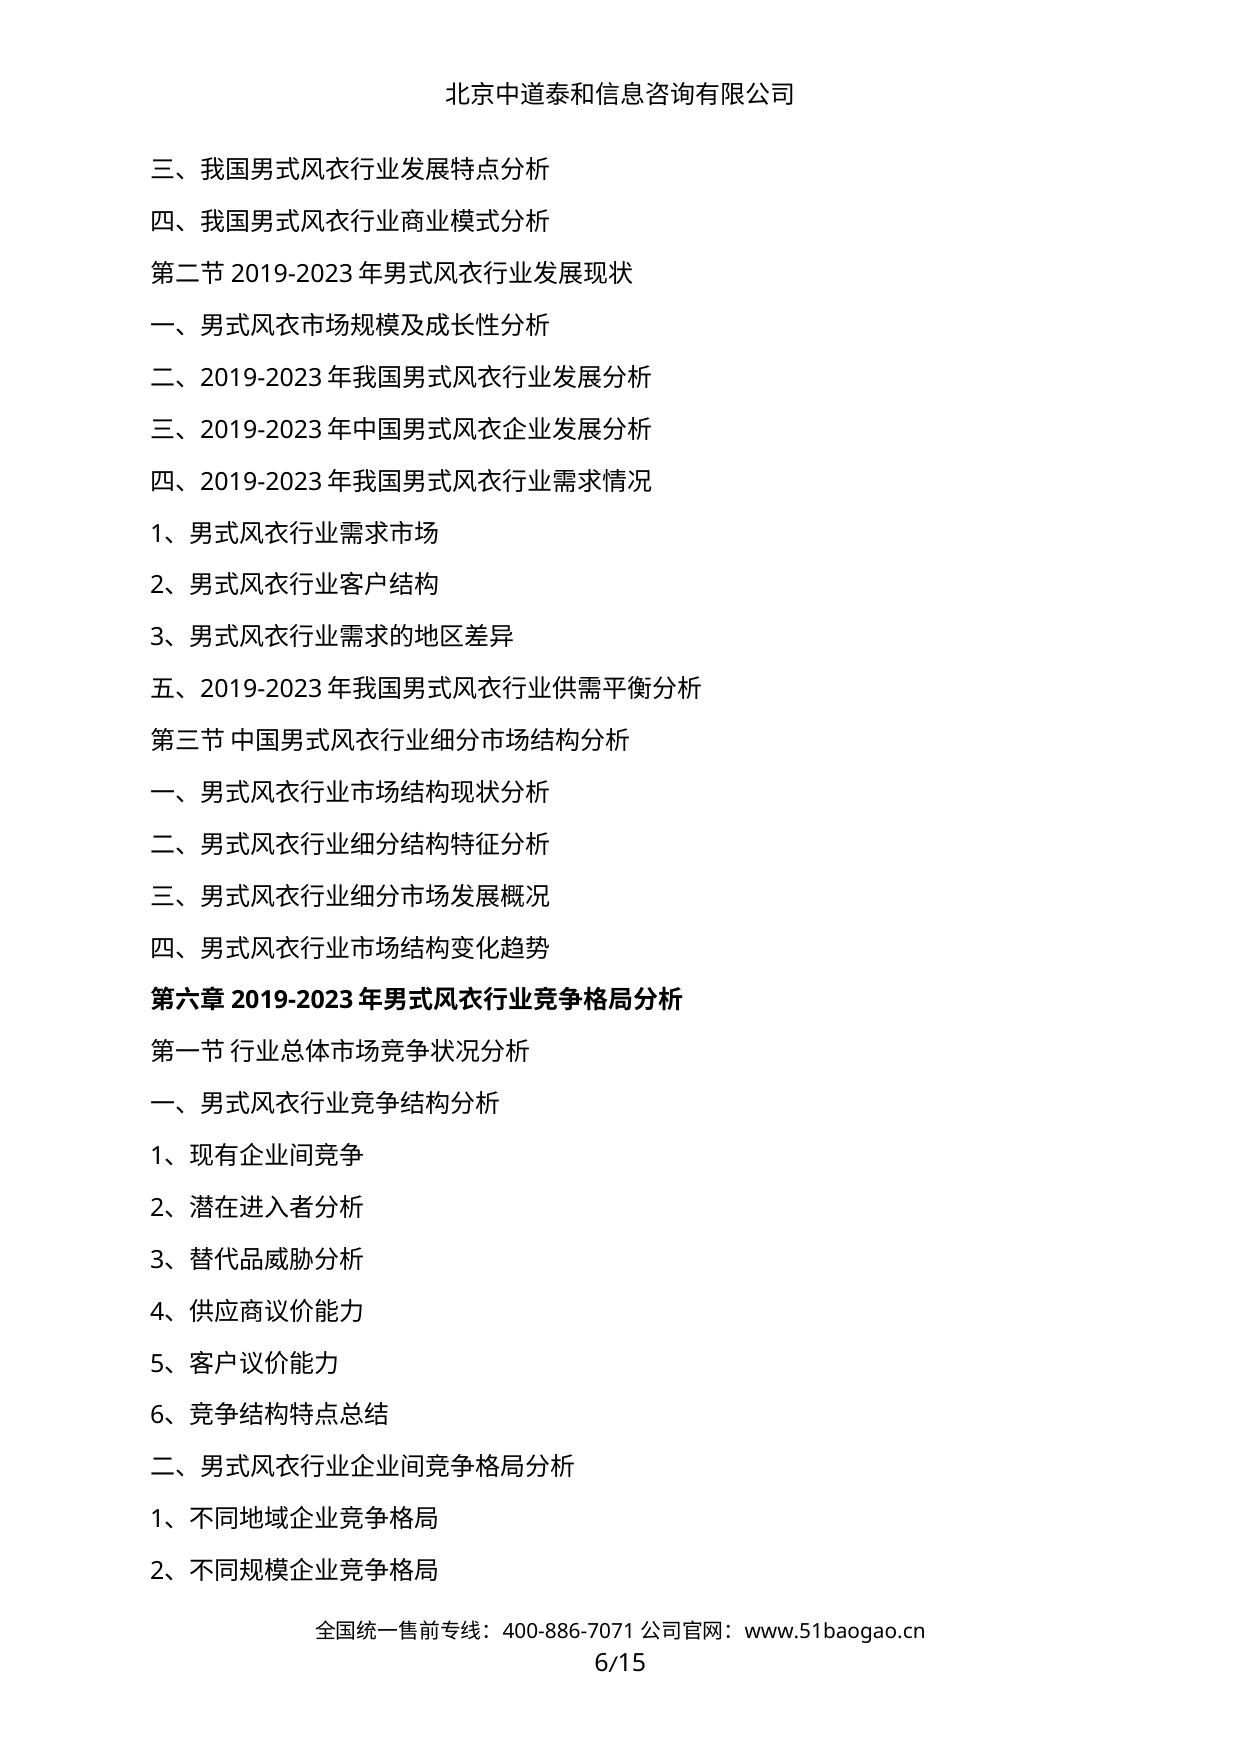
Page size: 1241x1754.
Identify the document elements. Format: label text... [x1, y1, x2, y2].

text 二、2019-2023年我国男式风衣行业发展分析 [150, 357, 1090, 394]
text 三、男式风衣行业细分市场发展概况 [150, 876, 1090, 912]
text 二、男式风衣行业企业间竞争格局分析 [150, 1447, 1090, 1483]
text 二、男式风衣行业细分结构特征分析 [150, 824, 1090, 861]
text 1、现有企业间竞争 [150, 1136, 1090, 1172]
text 第六章 2019-2023年男式风衣行业竞争格局分析 [150, 980, 1090, 1016]
text 1、不同地域企业竞争格局 [150, 1499, 1090, 1535]
text 四、男式风衣行业市场结构变化趋势 [150, 928, 1090, 964]
text 一、男式风衣市场规模及成长性分析 [150, 306, 1090, 342]
text 6、竞争结构特点总结 [150, 1395, 1090, 1431]
text 4、供应商议价能力 [150, 1291, 1090, 1327]
text 四、我国男式风衣行业商业模式分析 [150, 202, 1090, 238]
text 三、我国男式风衣行业发展特点分析 [150, 150, 1090, 186]
text 2、潜在进入者分析 [150, 1187, 1090, 1224]
text 2、男式风衣行业客户结构 [150, 565, 1090, 601]
text 2、不同规模企业竞争格局 [150, 1551, 1090, 1587]
text 1、男式风衣行业需求市场 [150, 513, 1090, 549]
text 四、2019-2023年我国男式风衣行业需求情况 [150, 461, 1090, 497]
text 第三节 中国男式风衣行业细分市场结构分析 [150, 721, 1090, 757]
text 一、男式风衣行业市场结构现状分析 [150, 772, 1090, 809]
text 五、2019-2023年我国男式风衣行业供需平衡分析 [150, 669, 1090, 705]
text 三、2019-2023年中国男式风衣企业发展分析 [150, 409, 1090, 446]
text 3、男式风衣行业需求的地区差异 [150, 617, 1090, 653]
text 5、客户议价能力 [150, 1343, 1090, 1379]
text 第一节 行业总体市场竞争状况分析 [150, 1032, 1090, 1068]
text 一、男式风衣行业竞争结构分析 [150, 1084, 1090, 1120]
text 第二节 2019-2023年男式风衣行业发展现状 [150, 254, 1090, 290]
text 3、替代品威胁分析 [150, 1239, 1090, 1276]
